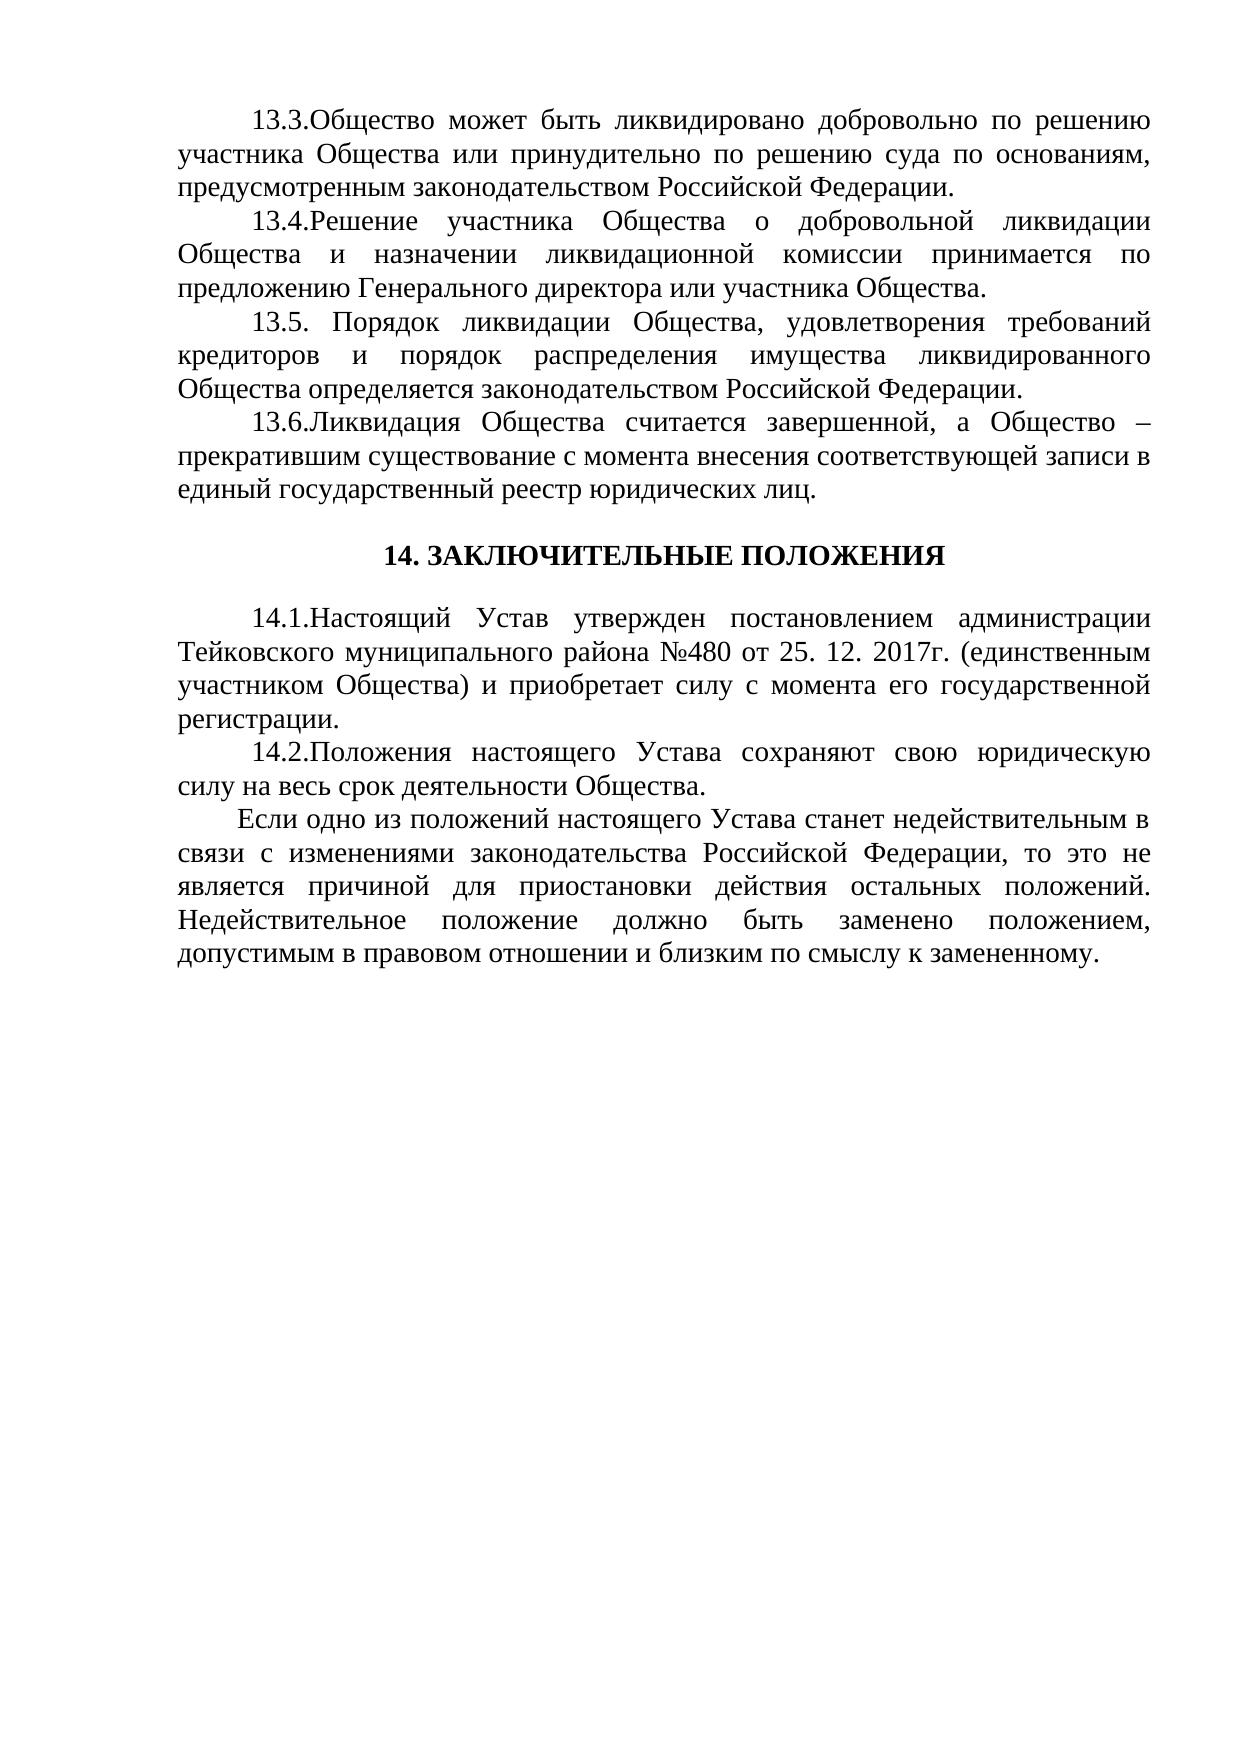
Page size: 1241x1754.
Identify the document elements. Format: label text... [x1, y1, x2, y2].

text 14.1.Настоящий Устав утвержден постановлением администрации Тейковского муниципального района №480 от 25. 12. 2017г. (единственным участником Общества) и приобретает силу с момента его государственной регистрации. [177, 600, 1152, 734]
text Если одно из положений настоящего Устава станет недействительным в связи с изменениями законодательства Российской Федерации, то это не является причиной для приостановки действия остальных положений. Недействительное положение должно быть заменено положением, допустимым в правовом отношении и близким по смыслу к замененному. [177, 801, 1152, 969]
text 13.5. Порядок ликвидации Общества, удовлетворения требований кредиторов и порядок распределения имущества ликвидированного Общества определяется законодательством Российской Федерации. [177, 304, 1152, 404]
text 13.6.Ликвидация Общества считается завершенной, а Общество – прекратившим существование с момента внесения соответствующей записи в единый государственный реестр юридических лиц. [177, 404, 1152, 505]
text 14.2.Положения настоящего Устава сохраняют свою юридическую силу на весь срок деятельности Общества. [177, 734, 1152, 801]
text 13.3.Общество может быть ликвидировано добровольно по решению участника Общества или принудительно по решению суда по основаниям, предусмотренным законодательством Российской Федерации. [177, 102, 1152, 203]
text 14. ЗАКЛЮЧИТЕЛЬНЫЕ ПОЛОЖЕНИЯ [177, 538, 1152, 572]
text 13.4.Решение участника Общества о добровольной ликвидации Общества и назначении ликвидационной комиссии принимается по предложению Генерального директора или участника Общества. [177, 203, 1152, 304]
